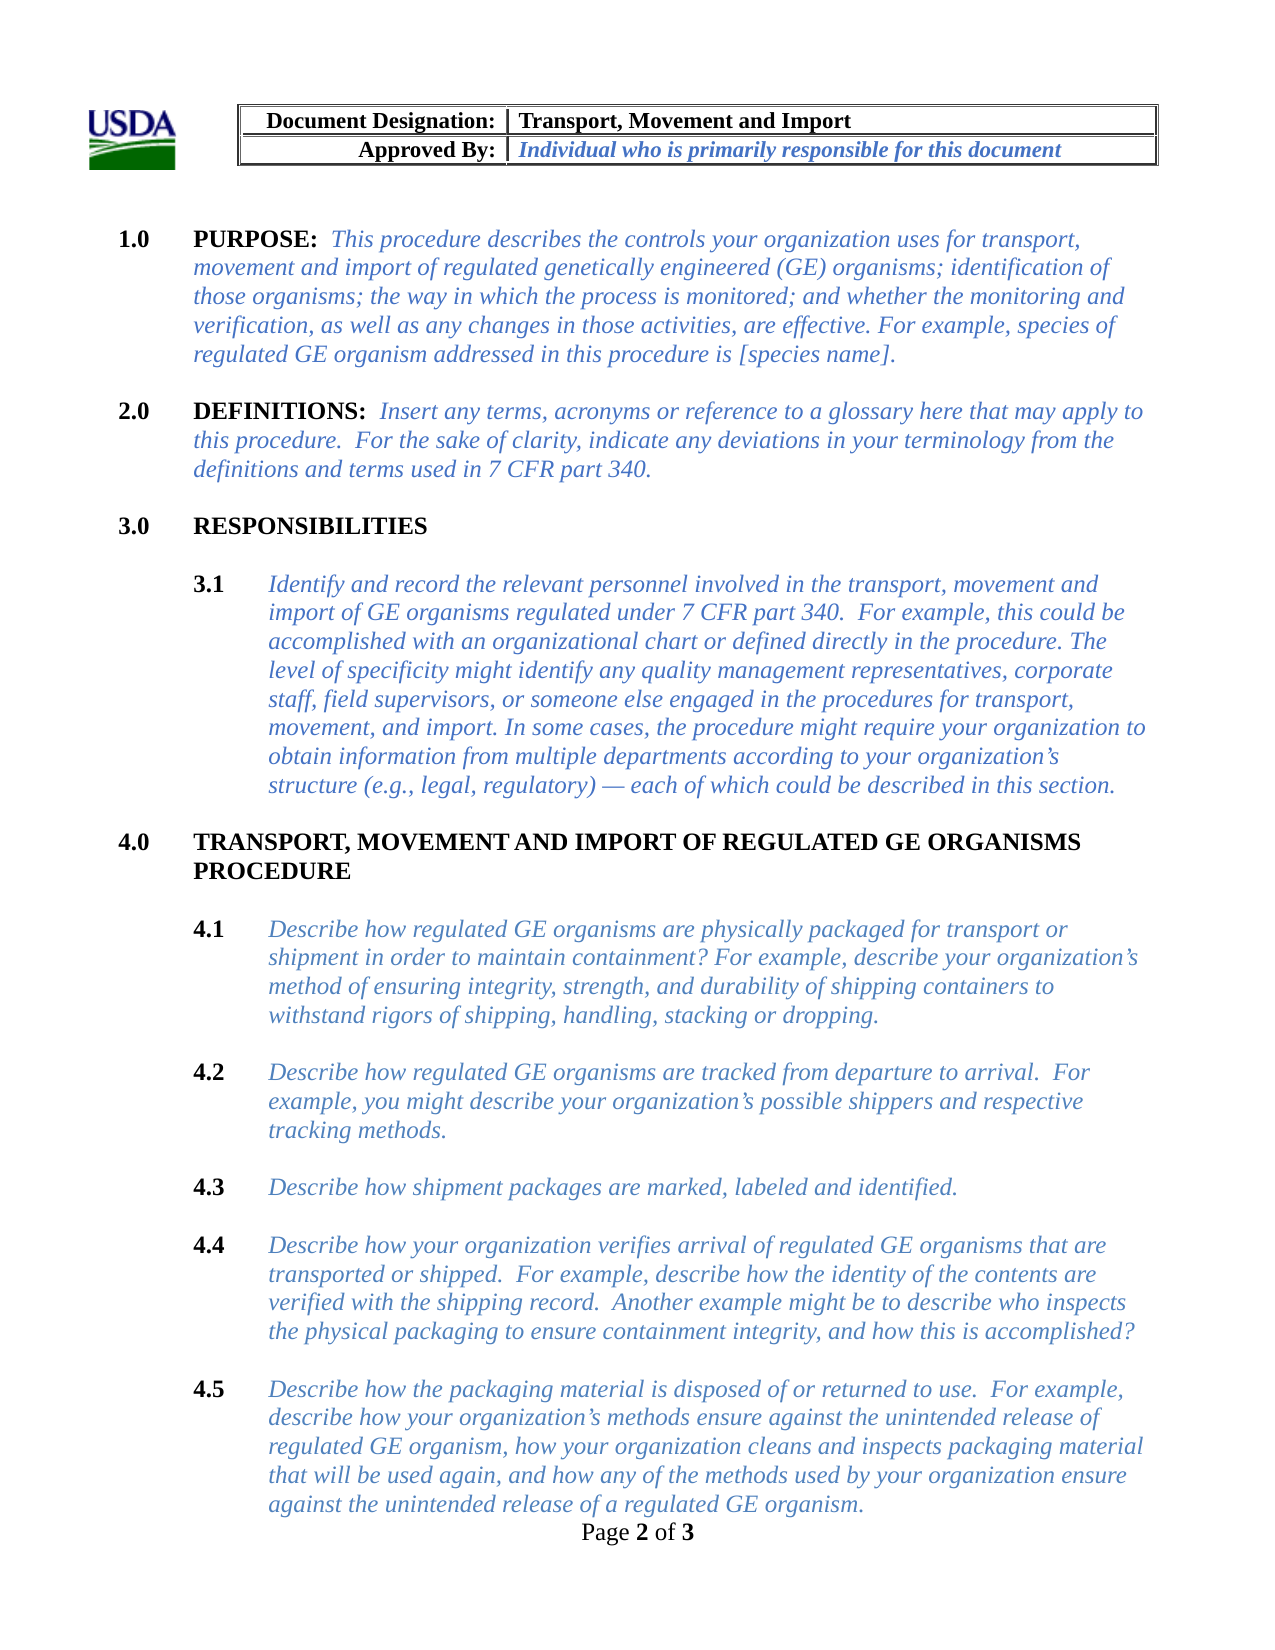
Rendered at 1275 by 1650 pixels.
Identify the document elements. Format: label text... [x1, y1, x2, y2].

text 4.0 TRANSPORT, MOVEMENT AND IMPORT OF REGULATED GE ORGANISMS PROCEDURE [118, 827, 1157, 885]
text 3.0 RESPONSIBILITIES [118, 511, 1157, 540]
list PURPOSE: [118, 224, 1157, 367]
text 4.5 . [193, 1374, 1157, 1517]
text 4.3 [193, 1172, 1157, 1201]
picture [88, 110, 177, 170]
text 4.4 [193, 1230, 1157, 1345]
text 2.0 DEFINITIONS: [118, 396, 1157, 482]
text 4.2 [193, 1057, 1157, 1144]
text 3.1 [193, 569, 1157, 799]
text 4.1 [193, 914, 1157, 1029]
